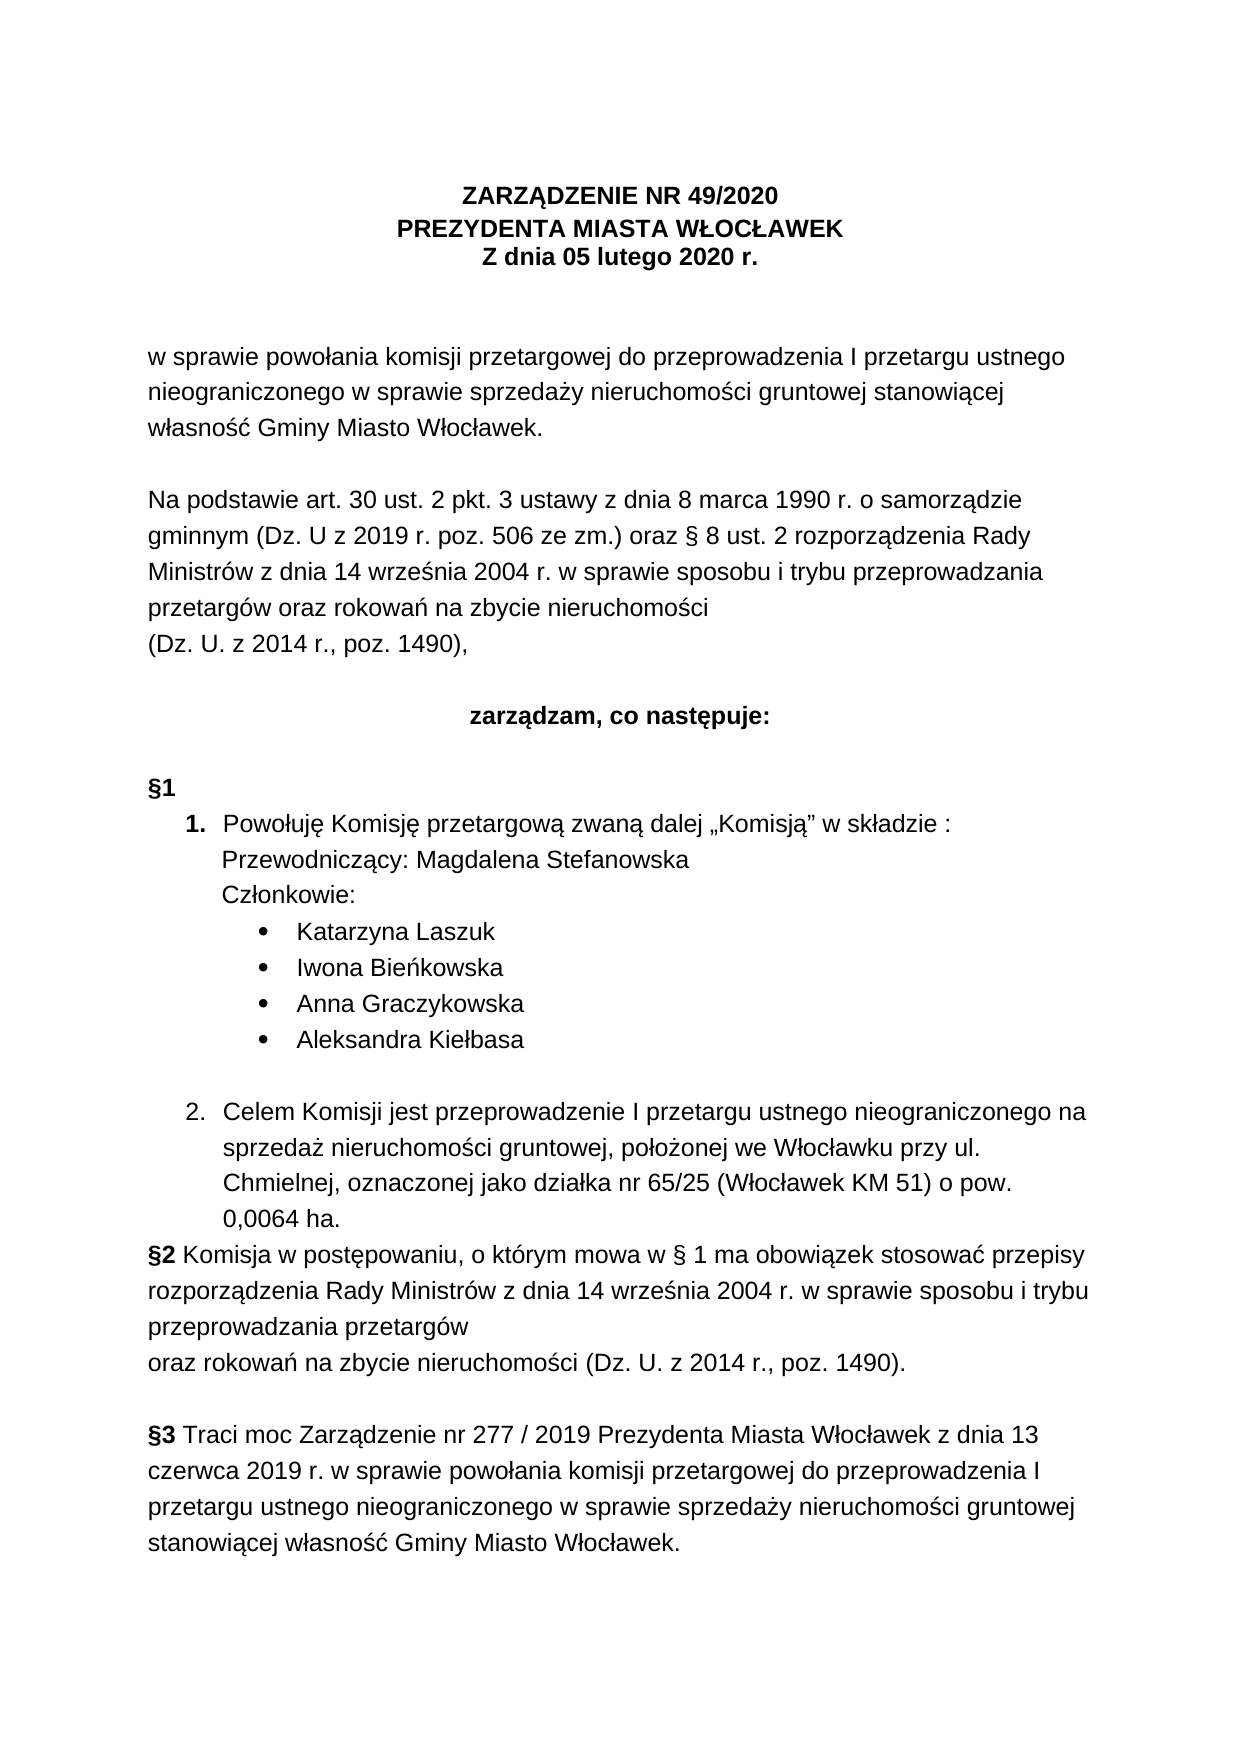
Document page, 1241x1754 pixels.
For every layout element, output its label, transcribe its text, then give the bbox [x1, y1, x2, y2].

text §2 Komisja w postępowaniu, o którym mowa w § 1 ma obowiązek stosować przepisy rozporządzenia Rady Ministrów z dnia 14 września 2004 r. w sprawie sposobu i trybu przeprowadzania przetargów oraz rokowań na zbycie nieruchomości (Dz. U. z 2014 r., poz. 1490). [148, 1240, 1093, 1377]
subtitle PREZYDENTA MIASTA WŁOCŁAWEK [148, 214, 1093, 242]
list Anna Graczykowska [259, 988, 1093, 1017]
text Przewodniczący: Magdalena Stefanowska [148, 844, 1093, 873]
text zarządzam, co następuje: [148, 701, 1093, 729]
text ZARZĄDZENIE NR 49/2020 [148, 181, 1093, 209]
list Powołuję Komisję przetargową zwaną dalej „Komisją” w składzie : [185, 809, 1093, 837]
text Członkowie: [148, 881, 1093, 909]
text §1 [148, 773, 1093, 801]
text §3 Traci moc Zarządzenie nr 277 / 2019 Prezydenta Miasta Włocławek z dnia 13 czerwca 2019 r. w sprawie powołania komisji przetargowej do przeprowadzenia I przetargu ustnego nieograniczonego w sprawie sprzedaży nieruchomości gruntowej stanowiącej własność Gminy Miasto Włocławek. [148, 1420, 1093, 1557]
list Katarzyna Laszuk [259, 916, 1093, 945]
list Celem Komisji jest przeprowadzenie I przetargu ustnego nieograniczonego na sprzedaż nieruchomości gruntowej, położonej we Włocławku przy ul. Chmielnej, oznaczonej jako działka nr 65/25 (Włocławek KM 51) o pow. 0,0064 ha. [185, 1097, 1093, 1233]
text w sprawie powołania komisji przetargowej do przeprowadzenia I przetargu ustnego nieograniczonego w sprawie sprzedaży nieruchomości gruntowej stanowiącej własność Gminy Miasto Włocławek. [148, 341, 1093, 442]
list Aleksandra Kiełbasa [259, 1024, 1093, 1053]
text Z dnia 05 lutego 2020 r. [148, 242, 1093, 271]
list Iwona Bieńkowska [259, 952, 1093, 981]
text Na podstawie art. 30 ust. 2 pkt. 3 ustawy z dnia 8 marca 1990 r. o samorządzie gminnym (Dz. U z 2019 r. poz. 506 ze zm.) oraz § 8 ust. 2 rozporządzenia Rady Ministrów z dnia 14 września 2004 r. w sprawie sposobu i trybu przeprowadzania przetargów oraz rokowań na zbycie nieruchomości (Dz. U. z 2014 r., poz. 1490), [148, 485, 1093, 658]
